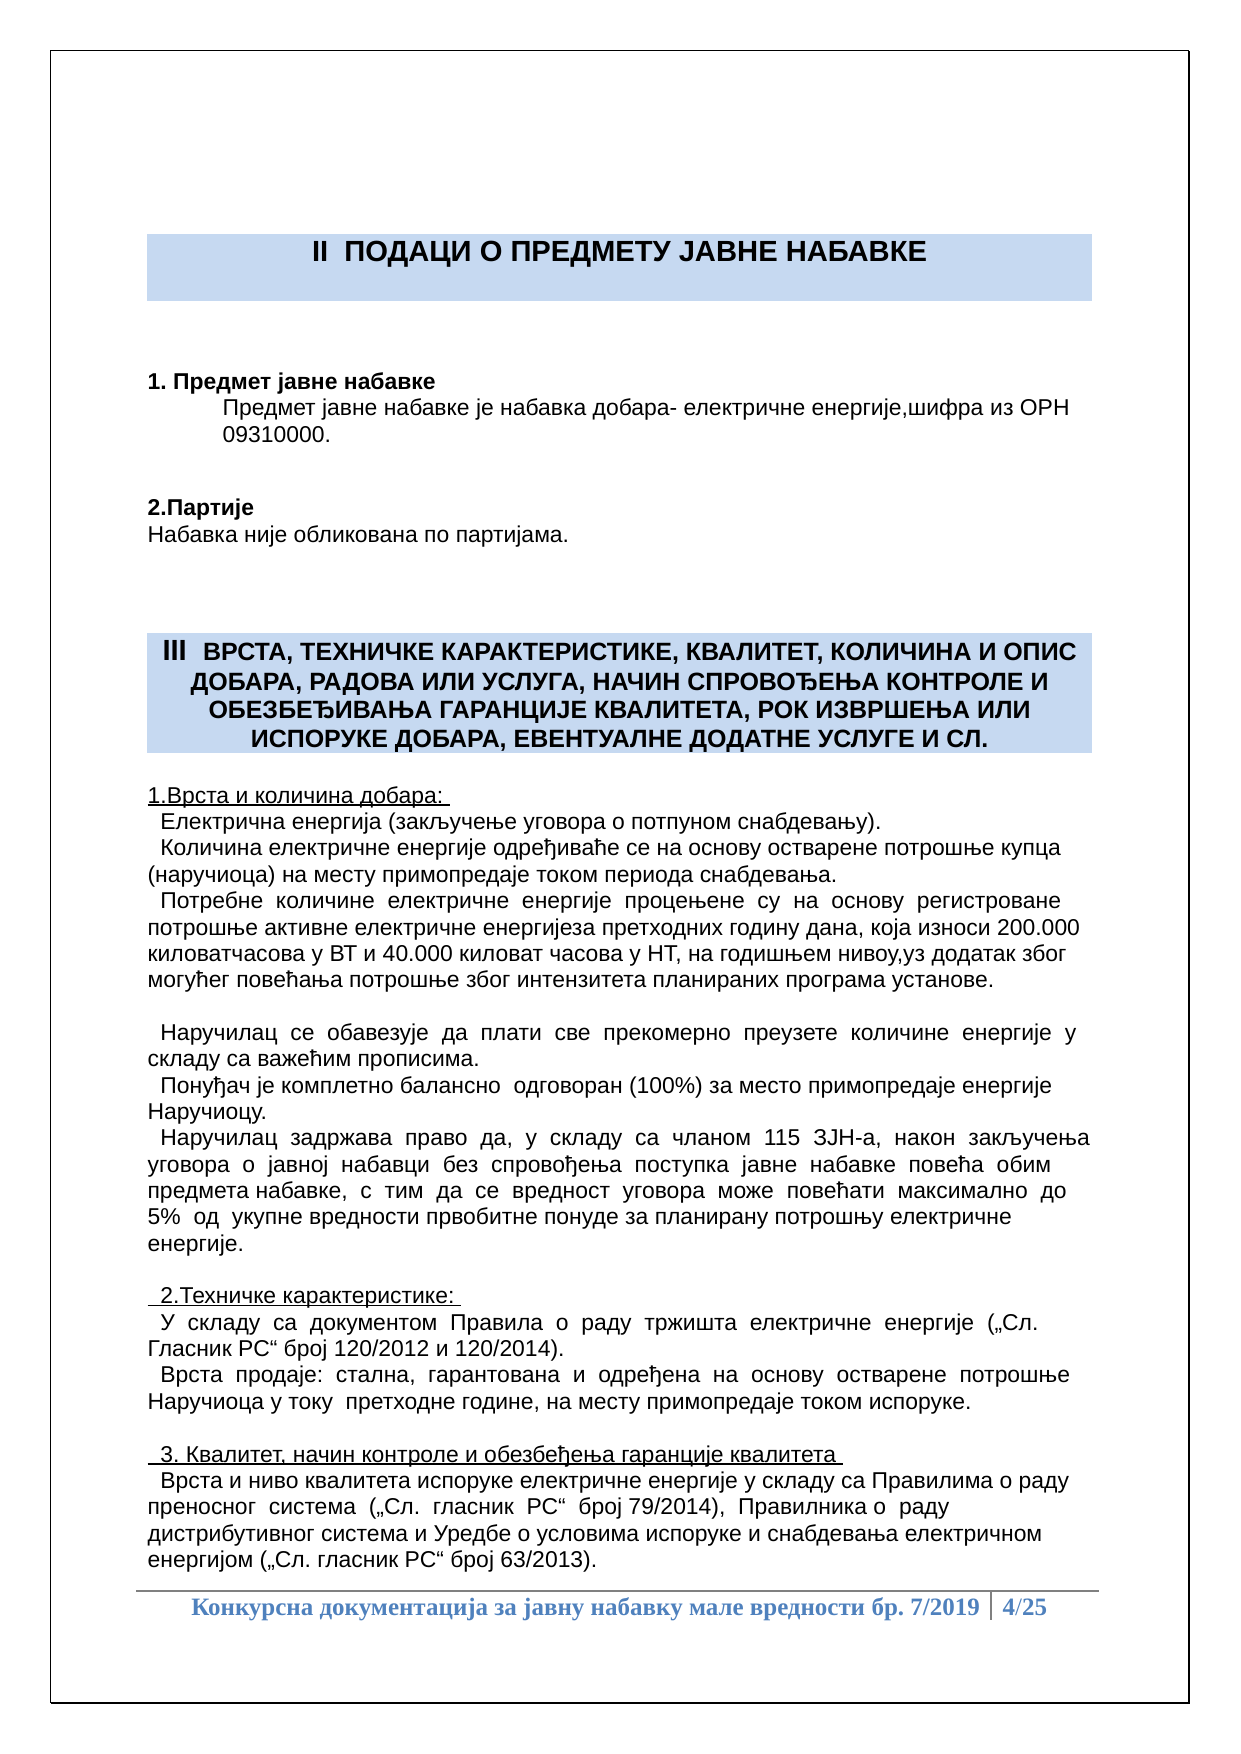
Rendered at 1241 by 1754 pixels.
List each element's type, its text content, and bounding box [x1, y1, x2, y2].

text 2.Партије [147, 494, 1092, 521]
text 1. Предмет јавне набавке [147, 368, 1092, 394]
text Потребне количине електричне енергије процењене су на основу регистроване потрошње активне електричне енергијеза претходних годину дана, која износи 200.000 киловатчасова у ВТ и 40.000 киловат часова у НТ, на годишњем нивоу,уз додатак због могућег повећања потрошње због интензитета планираних програма установе. [147, 887, 1092, 992]
text 2.Техничке карактеристике: [147, 1282, 1092, 1309]
text 3. Квалитет, начин контроле и обезбеђења гаранције квалитета [147, 1441, 1092, 1467]
text III ВРСТА, ТЕХНИЧКЕ КАРАКТЕРИСТИКЕ, КВАЛИТЕТ, КОЛИЧИНА И ОПИС ДОБАРА, РАДОВА ИЛИ УСЛУГА, НАЧИН СПРОВОЂЕЊА КОНТРОЛЕ И ОБЕЗБЕЂИВАЊА ГАРАНЦИЈЕ КВАЛИТЕТА, РОК ИЗВРШЕЊА ИЛИ ИСПОРУКЕ ДОБАРА, ЕВЕНТУАЛНЕ ДОДАТНЕ УСЛУГЕ И СЛ. [147, 633, 1092, 753]
list Предмет јавне набавке је набавка добара- електричне енергије,шифра из ОРН 09310000. [222, 394, 1092, 447]
text Количина електричне енергије одређиваће се на основу остварене потрошње купца (наручиоца) на месту примопредаје током периода снабдевања. [147, 834, 1092, 887]
text 1.Врста и количина добара: [147, 782, 1092, 808]
text Врста продаје: стална, гарантована и одређена на основу остварене потрошње Наручиоца у току претходне године, на месту примопредаје током испоруке. [147, 1361, 1092, 1414]
text Наручилац се обавезује да плати све прекомерно преузете количине енергије у складу са важећим прописима. [147, 1019, 1092, 1072]
text Врста и ниво квалитета испоруке електричне енергије у складу са Правилима о раду преносног система („Сл. гласник РС“ број 79/2014), Правилника о раду дистрибутивног система и Уредбе о условима испоруке и снабдевања електричном енергијом („Сл. гласник РС“ број 63/2013). [147, 1467, 1092, 1572]
text У складу са документом Правила о раду тржишта електричне енергије („Сл. Гласник РС“ број 120/2012 и 120/2014). [147, 1309, 1092, 1361]
text Електрична енергија (закључење уговора о потпуном снабдевању). [147, 808, 1092, 834]
text Набавка није обликована по партијама. [147, 521, 1092, 547]
text Понуђач је комплетно балансно одговоран (100%) за место примопредаје енергије Наручиоцу. [147, 1072, 1092, 1124]
text Наручилац задржава право да, у складу са чланом 115 ЗЈН-а, након закључења уговора о јавној набавци без спровођења поступка јавне набавке повећа обим предмета набавке, с тим да се вредност уговора може повећати максимално до 5% од укупне вредности првобитне понуде за планирану потрошњу електричне енергије. [147, 1124, 1092, 1256]
text II ПОДАЦИ О ПРЕДМЕТУ ЈАВНЕ НАБАВКЕ [147, 234, 1092, 267]
